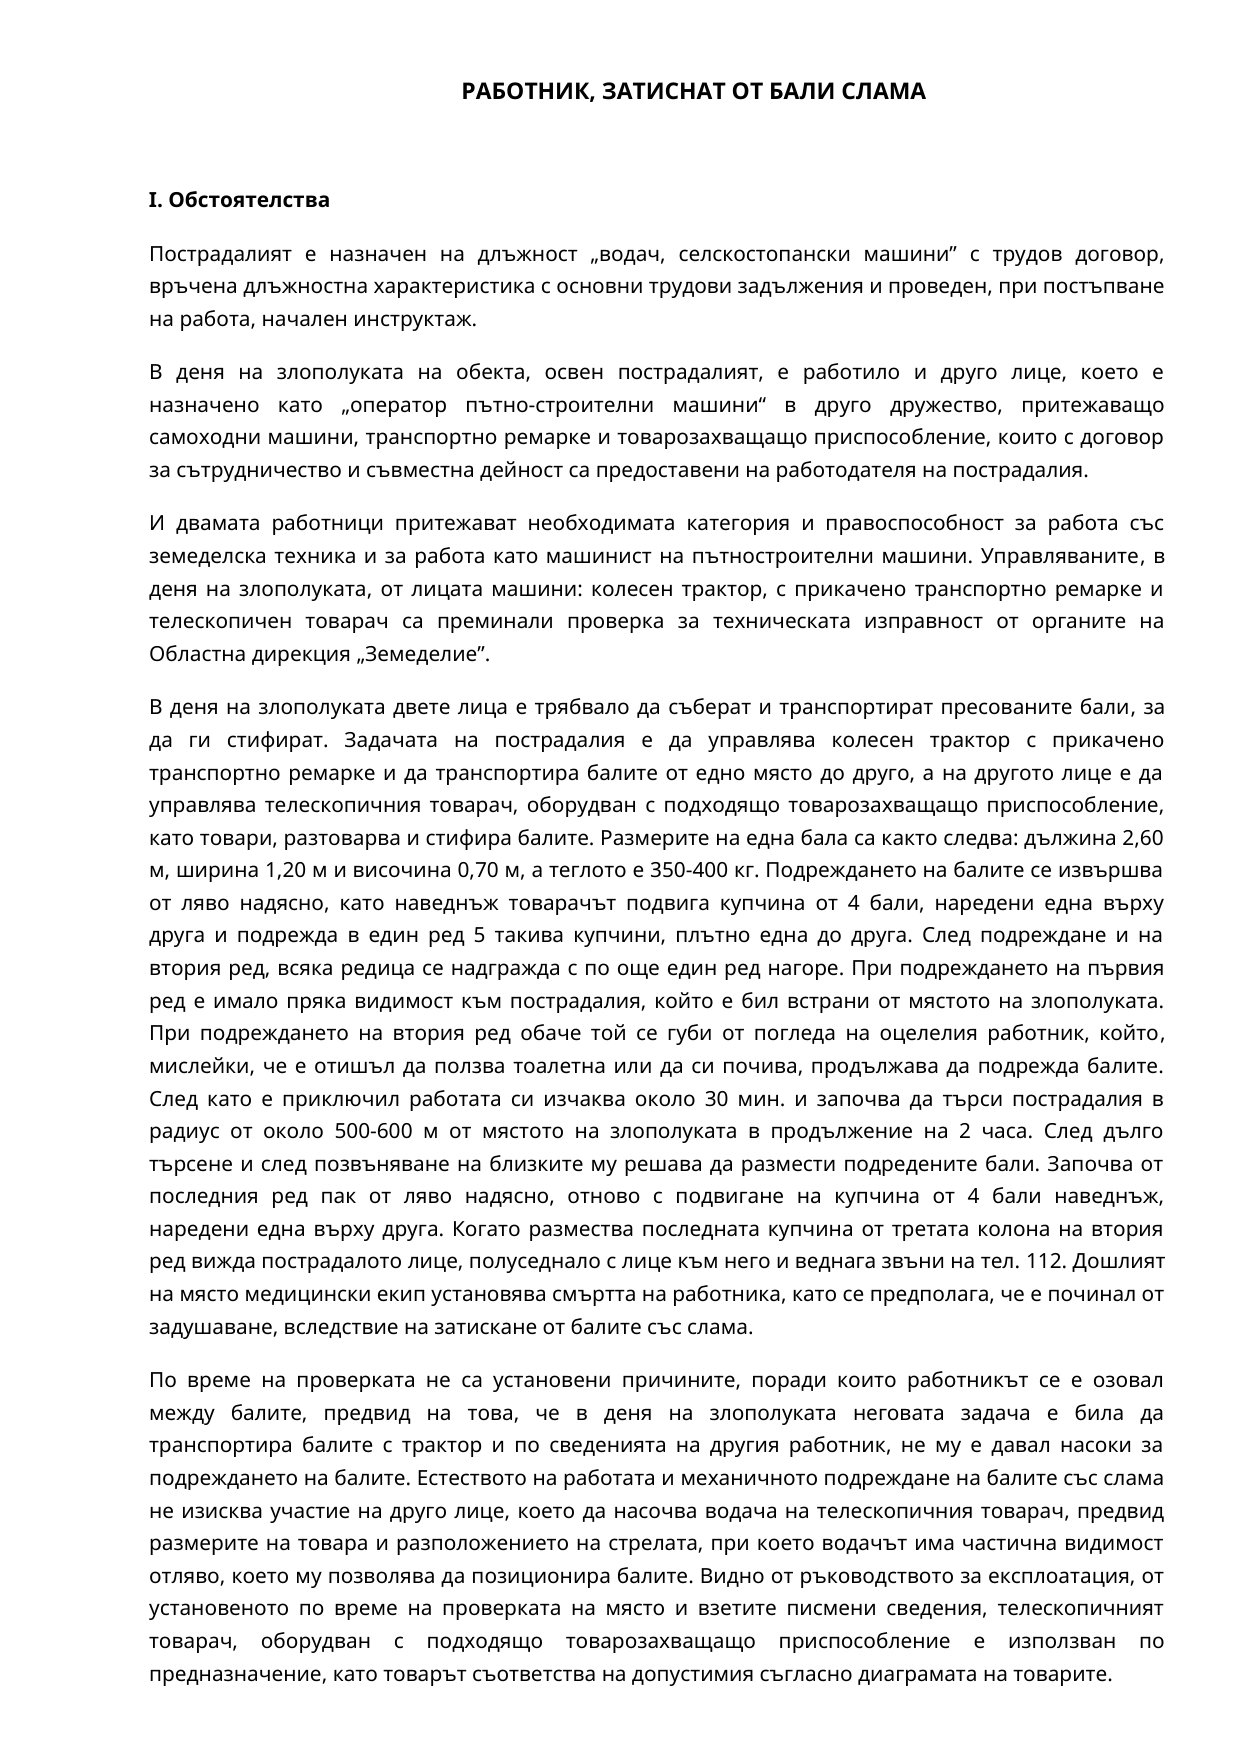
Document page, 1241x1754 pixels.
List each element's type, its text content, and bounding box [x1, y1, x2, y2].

text В деня на злополуката двете лица е трябвало да съберат и транспортират пресованите бали, за да ги стифират. Задачата на пострадалия е да управлява колесен трактор с прикачено транспортно ремарке и да транспортира балите от едно място до друго, а на другото лице е да управлява телескопичния товарач, оборудван с подходящо товарозахващащо приспособление, като товари, разтоварва и стифира балите. Размерите на една бала са както следва: дължина 2,60 м, ширина 1,20 м и височина 0,70 м, а теглото е 350-400 кг. Подреждането на балите се извършва от ляво надясно, като наведнъж товарачът подвига купчина от 4 бали, наредени една върху друга и подрежда в един ред 5 такива купчини, плътно една до друга. След подреждане и на втория ред, всяка редица се надгражда с по още един ред нагоре. При подреждането на първия ред е имало пряка видимост към пострадалия, който е бил встрани от мястото на злополуката. При подреждането на втория ред обаче той се губи от погледа на оцелелия работник, който, мислейки, че е отишъл да ползва тоалетна или да си почива, продължава да подрежда балите. След като е приключил работата си изчаква около 30 мин. и започва да търси пострадалия в радиус от около 500-600 м от мястото на злополуката в продължение на 2 часа. След дълго търсене и след позвъняване на близките му решава да размести подредените бали. Започва от последния ред пак от ляво надясно, отново с подвигане на купчина от 4 бали наведнъж, наредени една върху друга. Когато размества последната купчина от третата колона на втория ред вижда пострадалото лице, полуседнало с лице към него и веднага звъни на тел. 112. Дошлият на място медицински екип установява смъртта на работника, като се предполага, че е починал от задушаване, вследствие на затискане от балите със слама. [149, 692, 1165, 1340]
text В деня на злополуката на обекта, освен пострадалият, е работило и друго лице, което е назначено като „оператор пътно-строителни машини“ в друго дружество, притежаващо самоходни машини, транспортно ремарке и товарозахващащо приспособление, които с договор за сътрудничество и съвместна дейност са предоставени на работодателя на пострадалия. [149, 357, 1165, 483]
text По време на проверката не са установени причините, поради които работникът се е озовал между балите, предвид на това, че в деня на злополуката неговата задача е била да транспортира балите с трактор и по сведенията на другия работник, не му е давал насоки за подреждането на балите. Естеството на работата и механичното подреждане на балите със слама не изисква участие на друго лице, което да насочва водача на телескопичния товарач, предвид размерите на товара и разположението на стрелата, при което водачът има частична видимост отляво, което му позволява да позиционира балите. Видно от ръководството за експлоатация, от установеното по време на проверката на място и взетите писмени сведения, телескопичният товарач, оборудван с подходящо товарозахващащо приспособление е използван по предназначение, като товарът съответства на допустимия съгласно диаграмата на товарите. [149, 1365, 1165, 1687]
text РАБОТНИК, ЗАТИСНАТ ОТ БАЛИ СЛАМА [149, 75, 1165, 106]
text I. Обстоятелства [75, 185, 1165, 214]
text И двамата работници притежават необходимата категория и правоспособност за работа със земеделска техника и за работа като машинист на пътностроителни машини. Управляваните, в деня на злополуката, от лицата машини: колесен трактор, с прикачено транспортно ремарке и телескопичен товарач са преминали проверка за техническата изправност от органите на Областна дирекция „Земеделие”. [149, 508, 1165, 667]
text Пострадалият е назначен на длъжност „водач, селскостопански машини” с трудов договор, връчена длъжностна характеристика с основни трудови задължения и проведен, при постъпване на работа, начален инструктаж. [149, 239, 1165, 332]
